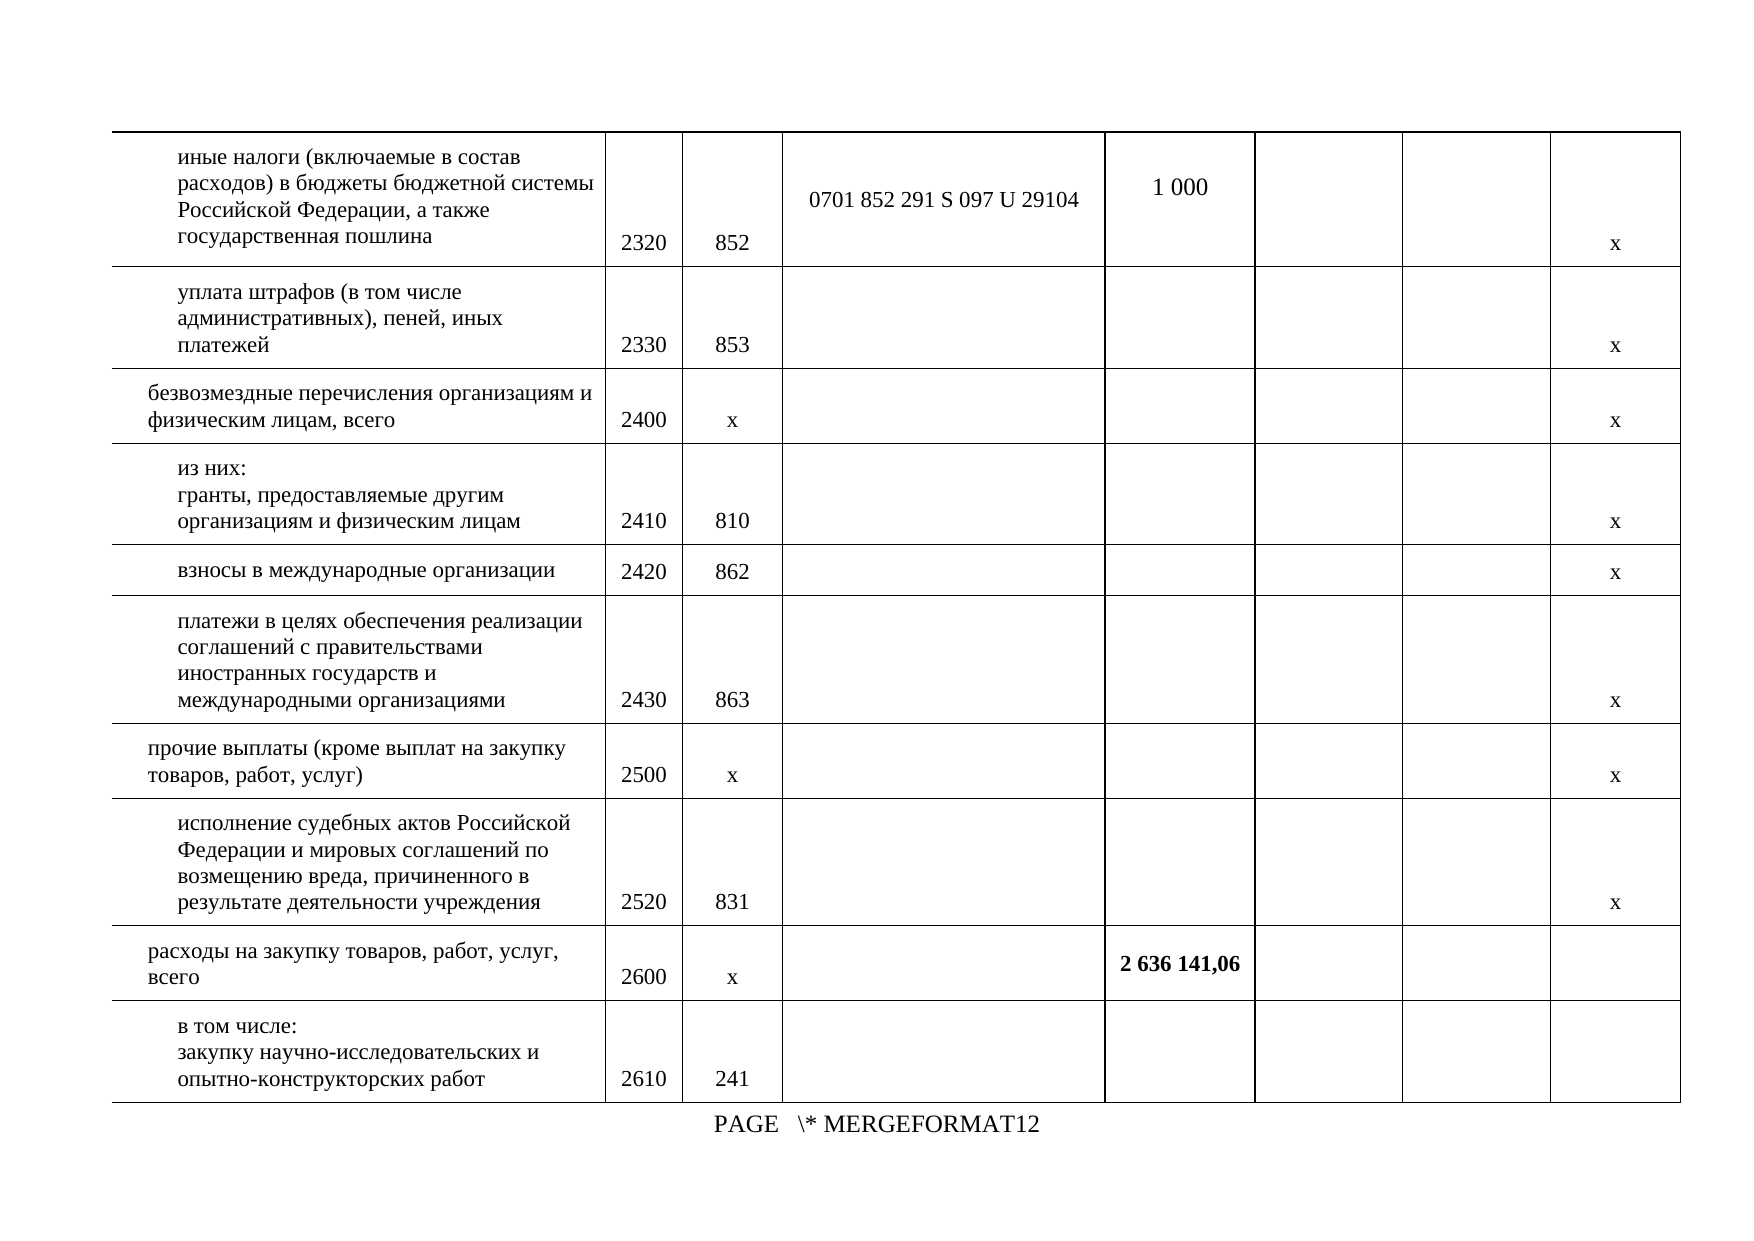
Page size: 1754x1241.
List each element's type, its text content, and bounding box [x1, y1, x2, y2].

table_cell уплата штрафов (в том числе административных), пеней, иных платежей [112, 267, 605, 368]
table_cell взносы в международные организации [112, 545, 605, 595]
table_cell [783, 724, 1104, 798]
table_cell [1256, 545, 1402, 595]
table_cell x [683, 724, 782, 798]
table_cell 862 [683, 545, 782, 595]
table_cell x [1551, 799, 1680, 925]
table_cell 853 [683, 267, 782, 368]
table_cell [1256, 444, 1402, 544]
table_cell прочие выплаты (кроме выплат на закупку товаров, работ, услуг) [112, 724, 605, 798]
table_cell [1403, 1001, 1550, 1102]
table_cell [1256, 369, 1402, 443]
table_cell безвозмездные перечисления организациям и физическим лицам, всего [112, 369, 605, 443]
table_cell [1106, 369, 1254, 443]
table_cell [783, 267, 1104, 368]
table_cell 831 [683, 799, 782, 925]
table_cell x [1551, 444, 1680, 544]
table_cell [783, 596, 1104, 723]
table_cell [783, 369, 1104, 443]
table_cell 2410 [606, 444, 682, 544]
table_cell [1403, 799, 1550, 925]
table_cell [1403, 724, 1550, 798]
table_cell [1403, 369, 1550, 443]
table_cell 852 [683, 133, 782, 266]
table_cell [1403, 596, 1550, 723]
table_cell 2500 [606, 724, 682, 798]
table_cell [1256, 267, 1402, 368]
table_cell 2400 [606, 369, 682, 443]
table_cell 1 000 [1106, 133, 1254, 266]
table_cell [1403, 133, 1550, 266]
table_cell 2430 [606, 596, 682, 723]
table_cell x [1551, 545, 1680, 595]
table_cell x [683, 926, 782, 1000]
table_cell [783, 799, 1104, 925]
table_cell x [1551, 267, 1680, 368]
table_cell [1106, 596, 1254, 723]
table_cell [783, 1001, 1104, 1102]
table_cell [1403, 545, 1550, 595]
table_cell x [1551, 369, 1680, 443]
table_cell [1403, 444, 1550, 544]
table_cell [1106, 267, 1254, 368]
table_cell в том числе: закупку научно-исследовательских и опытно-конструкторских работ [112, 1001, 605, 1102]
table_cell 2600 [606, 926, 682, 1000]
table_cell 0701 852 291 S 097 U 29104 [783, 133, 1104, 266]
table_cell [1106, 724, 1254, 798]
table_cell иные налоги (включаемые в состав расходов) в бюджеты бюджетной системы Российской Федерации, а также государственная пошлина [112, 133, 605, 266]
table_cell x [1551, 724, 1680, 798]
table_cell [1106, 1001, 1254, 1102]
table_cell платежи в целях обеспечения реализации соглашений с правительствами иностранных государств и международными организациями [112, 596, 605, 723]
table_cell 2520 [606, 799, 682, 925]
table_cell 241 [683, 1001, 782, 1102]
table_cell [1403, 926, 1550, 1000]
table_cell x [1551, 596, 1680, 723]
table_cell [783, 545, 1104, 595]
table_cell [1106, 444, 1254, 544]
table_cell [1256, 596, 1402, 723]
table_cell [1256, 133, 1402, 266]
table_cell [1256, 926, 1402, 1000]
table_cell исполнение судебных актов Российской Федерации и мировых соглашений по возмещению вреда, причиненного в результате деятельности учреждения [112, 799, 605, 925]
table_cell из них: гранты, предоставляемые другим организациям и физическим лицам [112, 444, 605, 544]
table_cell [783, 444, 1104, 544]
table_cell [1256, 799, 1402, 925]
table_cell 2320 [606, 133, 682, 266]
table_cell [1106, 799, 1254, 925]
table_cell расходы на закупку товаров, работ, услуг, всего [112, 926, 605, 1000]
table_cell [1256, 1001, 1402, 1102]
table_cell x [683, 369, 782, 443]
table_cell x [1551, 133, 1680, 266]
table_cell [1256, 724, 1402, 798]
table_cell [1403, 267, 1550, 368]
table_cell 2330 [606, 267, 682, 368]
table_cell [783, 926, 1104, 1000]
table_cell [1106, 545, 1254, 595]
table_cell 810 [683, 444, 782, 544]
table_cell [1551, 1001, 1680, 1102]
table_cell 2 636 141,06 [1106, 926, 1254, 1000]
table_cell 863 [683, 596, 782, 723]
table_cell [1551, 926, 1680, 1000]
table_cell 2610 [606, 1001, 682, 1102]
table_cell 2420 [606, 545, 682, 595]
